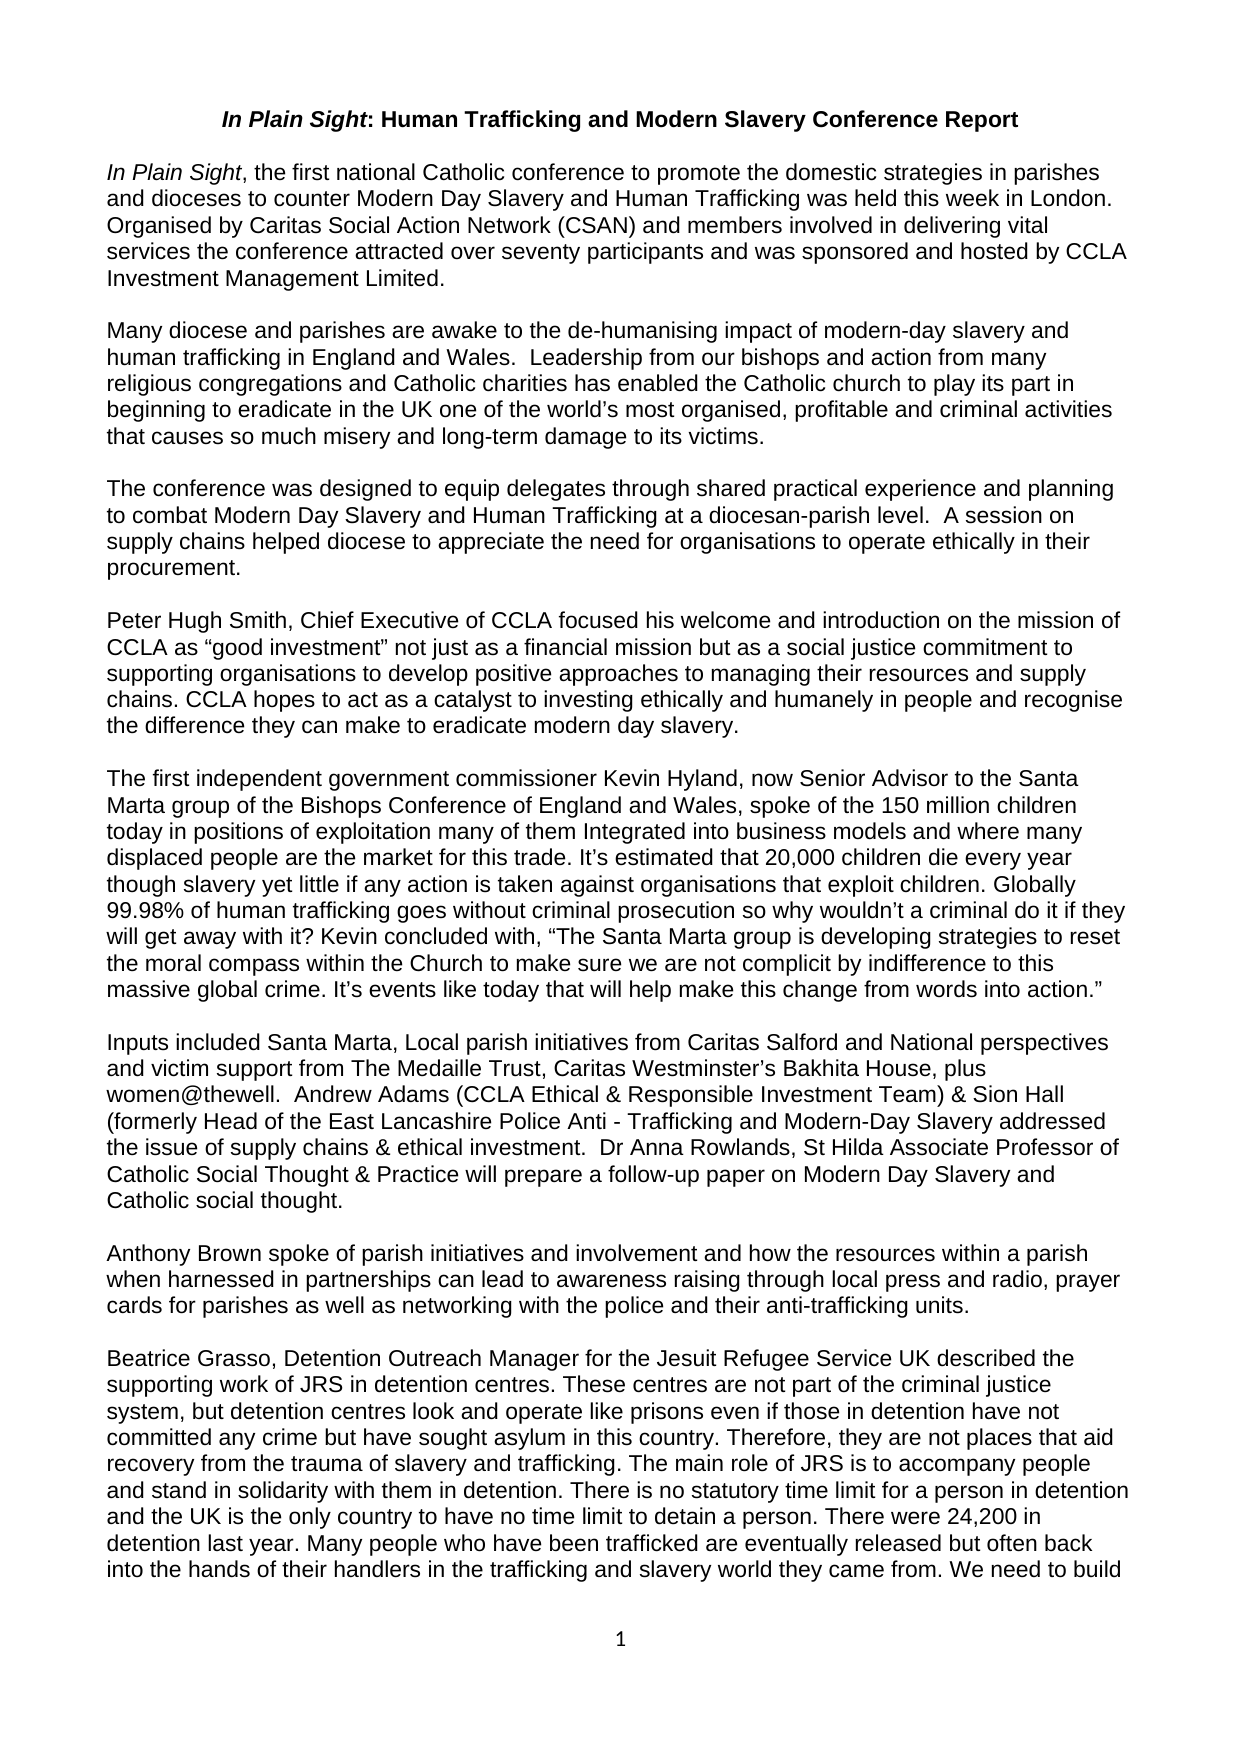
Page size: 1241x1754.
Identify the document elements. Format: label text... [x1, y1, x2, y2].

text In Plain Sight: Human Trafficking and Modern Slavery Conference Report [106, 106, 1134, 133]
text Many diocese and parishes are awake to the de-humanising impact of modern-day slavery and human trafficking in England and Wales. Leadership from our bishops and action from many religious congregations and Catholic charities has enabled the Catholic church to play its part in beginning to eradicate in the UK one of the world’s most organised, profitable and criminal activities that causes so much misery and long-term damage to its victims. [106, 317, 1134, 449]
text Inputs included Santa Marta, Local parish initiatives from Caritas Salford and National perspectives and victim support from The Medaille Trust, Caritas Westminster’s Bakhita House, plus women@thewell. Andrew Adams (CCLA Ethical & Responsible Investment Team) & Sion Hall (formerly Head of the East Lancashire Police Anti - Trafficking and Modern-Day Slavery addressed the issue of supply chains & ethical investment. Dr Anna Rowlands, St Hilda Associate Professor of Catholic Social Thought & Practice will prepare a follow-up paper on Modern Day Slavery and Catholic social thought. [106, 1029, 1134, 1213]
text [106, 1345, 1134, 1582]
text In Plain Sight, the first national Catholic conference to promote the domestic strategies in parishes and dioceses to counter Modern Day Slavery and Human Trafficking was held this week in London. Organised by Caritas Social Action Network (CSAN) and members involved in delivering vital services the conference attracted over seventy participants and was sponsored and hosted by CCLA Investment Management Limited. [106, 159, 1134, 291]
text Peter Hugh Smith, Chief Executive of CCLA focused his welcome and introduction on the mission of CCLA as “good investment” not just as a financial mission but as a social justice commitment to supporting organisations to develop positive approaches to managing their resources and supply chains. CCLA hopes to act as a catalyst to investing ethically and humanely in people and recognise the difference they can make to eradicate modern day slavery. [106, 607, 1134, 739]
text The first independent government commissioner Kevin Hyland, now Senior Advisor to the Santa Marta group of the Bishops Conference of England and Wales, spoke of the 150 million children today in positions of exploitation many of them Integrated into business models and where many displaced people are the market for this trade. It’s estimated that 20,000 children die every year though slavery yet little if any action is taken against organisations that exploit children. Globally 99.98% of human trafficking goes without criminal prosecution so why wouldn’t a criminal do it if they will get away with it? Kevin concluded with, “The Santa Marta group is developing strategies to reset the moral compass within the Church to make sure we are not complicit by indifference to this massive global crime. It’s events like today that will help make this change from words into action.” [106, 739, 1134, 1002]
text The conference was designed to equip delegates through shared practical experience and planning to combat Modern Day Slavery and Human Trafficking at a diocesan-parish level. A session on supply chains helped diocese to appreciate the need for organisations to operate ethically in their procurement. [106, 475, 1134, 581]
text Anthony Brown spoke of parish initiatives and involvement and how the resources within a parish when harnessed in partnerships can lead to awareness raising through local press and radio, prayer cards for parishes as well as networking with the police and their anti-trafficking units. [106, 1239, 1134, 1319]
